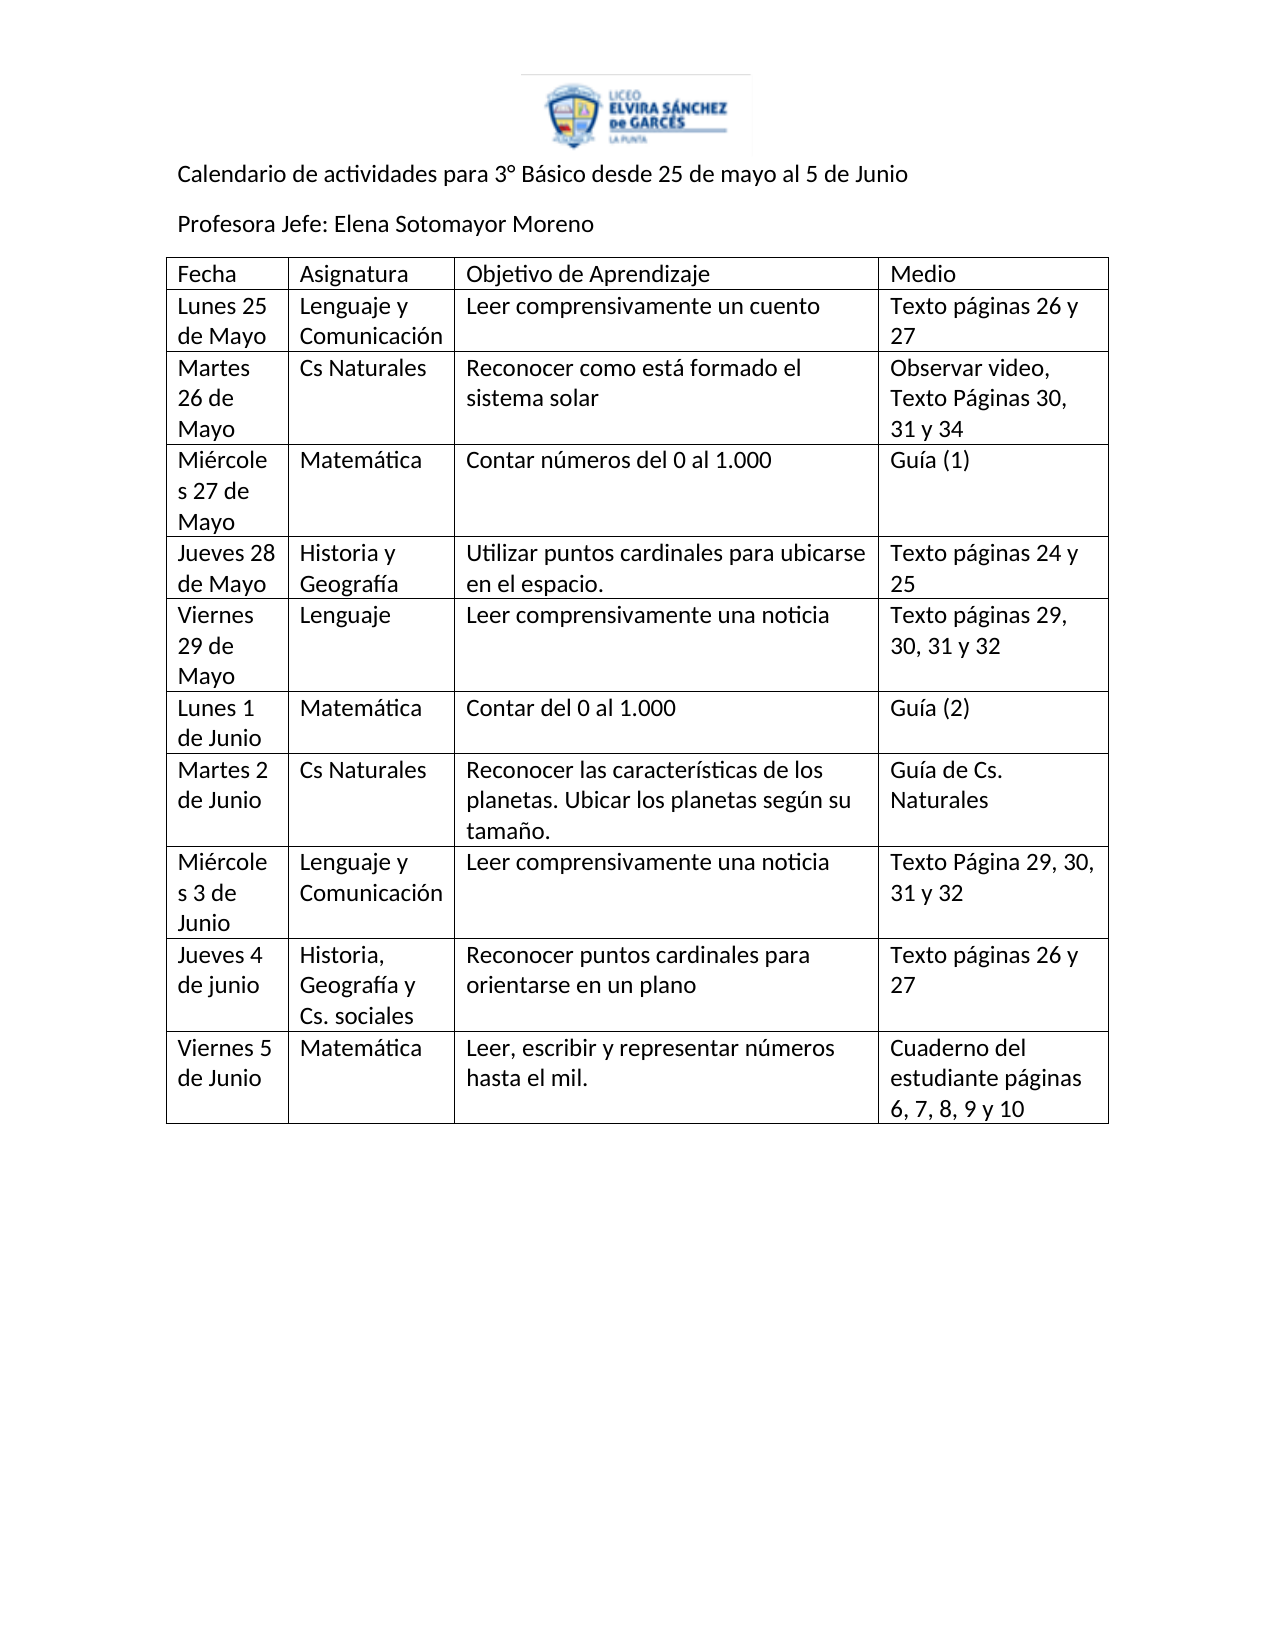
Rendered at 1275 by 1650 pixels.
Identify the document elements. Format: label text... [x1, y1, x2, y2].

table_cell Utilizar puntos cardinales para ubicarse en el espacio. [455, 537, 878, 598]
table_cell Matemática [289, 445, 454, 536]
table_cell Matemática [289, 1032, 454, 1123]
table_cell Texto páginas 29, 30, 31 y 32 [879, 599, 1108, 691]
table_cell Leer comprensivamente un cuento [455, 290, 878, 351]
table_cell Reconocer las características de los planetas. Ubicar los planetas según su tamaño. [455, 754, 878, 846]
table_cell Miércoles 27 de Mayo [167, 445, 288, 536]
table_cell Jueves 28 de Mayo [167, 537, 288, 598]
table_cell Texto páginas 26 y 27 [879, 290, 1108, 351]
table_cell Guía de Cs. Naturales [879, 754, 1108, 846]
text Calendario de actividades para 3° Básico desde 25 de mayo al 5 de Junio [177, 158, 1098, 189]
table_cell Guía (1) [879, 445, 1108, 536]
table_header Medio [879, 258, 1108, 289]
table_cell Lenguaje y Comunicación [289, 290, 454, 351]
text Profesora Jefe: Elena Sotomayor Moreno [177, 208, 1098, 238]
table_header Fecha [167, 258, 288, 289]
table_cell Cs Naturales [289, 754, 454, 846]
table_cell Texto Página 29, 30, 31 y 32 [879, 847, 1108, 938]
table_cell Lunes 1 de Junio [167, 692, 288, 753]
table_cell Reconocer puntos cardinales para orientarse en un plano [455, 939, 878, 1031]
table_cell Lunes 25 de Mayo [167, 290, 288, 351]
table_cell Cuaderno del estudiante páginas 6, 7, 8, 9 y 10 [879, 1032, 1108, 1123]
table_cell Cs Naturales [289, 352, 454, 443]
table_cell Texto páginas 26 y 27 [879, 939, 1108, 1031]
table_cell Martes 2 de Junio [167, 754, 288, 846]
picture [521, 73, 754, 159]
table_cell Viernes 29 de Mayo [167, 599, 288, 691]
table_cell Historia, Geografía y Cs. sociales [289, 939, 454, 1031]
table_cell Contar números del 0 al 1.000 [455, 445, 878, 536]
table_cell Viernes 5 de Junio [167, 1032, 288, 1123]
table_cell Martes 26 de Mayo [167, 352, 288, 443]
table_cell Miércoles 3 de Junio [167, 847, 288, 938]
table_header Objetivo de Aprendizaje [455, 258, 878, 289]
table_cell Lenguaje [289, 599, 454, 691]
table_cell Guía (2) [879, 692, 1108, 753]
table_cell Observar video, Texto Páginas 30, 31 y 34 [879, 352, 1108, 443]
table_header Asignatura [289, 258, 454, 289]
table_cell Jueves 4 de junio [167, 939, 288, 1031]
table_cell Historia y Geografía [289, 537, 454, 598]
table_cell Leer, escribir y representar números hasta el mil. [455, 1032, 878, 1123]
table_cell Contar del 0 al 1.000 [455, 692, 878, 753]
table_cell Lenguaje y Comunicación [289, 847, 454, 938]
table_cell Matemática [289, 692, 454, 753]
table_cell Texto páginas 24 y 25 [879, 537, 1108, 598]
table_cell Leer comprensivamente una noticia [455, 599, 878, 691]
table_cell Reconocer como está formado el sistema solar [455, 352, 878, 443]
table_cell Leer comprensivamente una noticia [455, 847, 878, 938]
